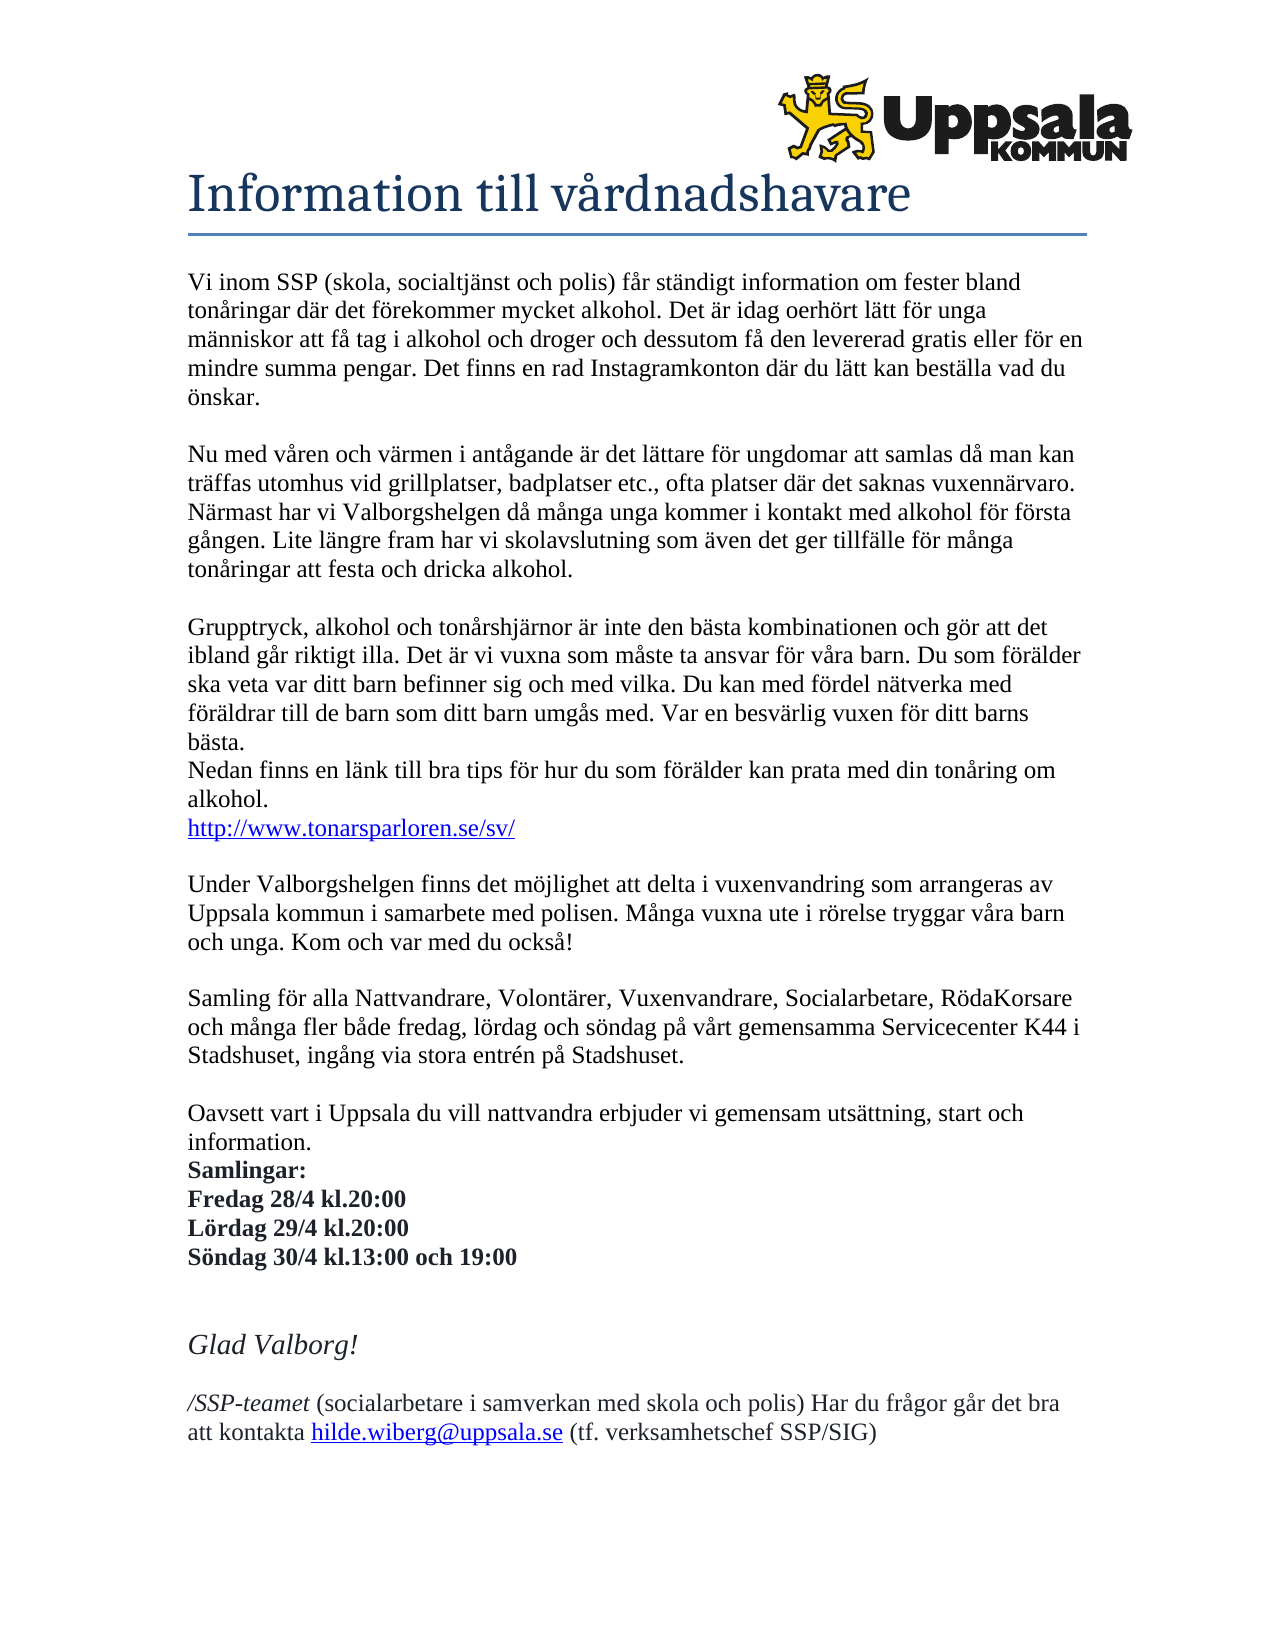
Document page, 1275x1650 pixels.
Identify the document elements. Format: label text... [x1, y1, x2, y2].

text Grupptryck, alkohol och tonårshjärnor är inte den bästa kombinationen och gör att det ibland går riktigt illa. Det är vi vuxna som måste ta ansvar för våra barn. Du som förälder ska veta var ditt barn befinner sig och med vilka. Du kan med fördel nätverka med föräldrar till de barn som ditt barn umgås med. Var en besvärlig vuxen för ditt barns bästa. [187, 612, 1087, 756]
text Under Valborgshelgen finns det möjlighet att delta i vuxenvandring som arrangeras av Uppsala kommun i samarbete med polisen. Många vuxna ute i rörelse tryggar våra barn och unga. Kom och var med du också! [187, 869, 1087, 956]
text http://www.tonarsparloren.se/sv/ [187, 813, 1087, 842]
text Oavsett vart i Uppsala du vill nattvandra erbjuder vi gemensam utsättning, start och information. Samlingar: Fredag 28/4 kl.20:00 Lördag 29/4 kl.20:00 Söndag 30/4 kl.13:00 och 19:00 [187, 1098, 1087, 1271]
text Vi inom SSP (skola, socialtjänst och polis) får ständigt information om fester bland tonåringar där det förekommer mycket alkohol. Det är idag oerhört lätt för unga människor att få tag i alkohol och droger och dessutom få den levererad gratis eller för en mindre summa pengar. Det finns en rad Instagramkonton där du lätt kan beställa vad du önskar. [187, 267, 1087, 411]
text Samling för alla Nattvandrare, Volontärer, Vuxenvandrare, Socialarbetare, RödaKorsare och många fler både fredag, lördag och söndag på vårt gemensamma Servicecenter K44 i Stadshuset, ingång via stora entrén på Stadshuset. [187, 983, 1087, 1098]
title Information till vårdnadshavare [187, 163, 1087, 236]
text /SSP-teamet (socialarbetare i samverkan med skola och polis) Har du frågor går det bra att kontakta hilde.wiberg@uppsala.se (tf. verksamhetschef SSP/SIG) [187, 1388, 1087, 1445]
text Glad Valborg! [187, 1327, 1087, 1360]
text Nedan finns en länk till bra tips för hur du som förälder kan prata med din tonåring om alkohol. [187, 756, 1087, 813]
text Nu med våren och värmen i antågande är det lättare för ungdomar att samlas då man kan träffas utomhus vid grillplatser, badplatser etc., ofta platser där det saknas vuxennärvaro. Närmast har vi Valborgshelgen då många unga kommer i kontakt med alkohol för första gången. Lite längre fram har vi skolavslutning som även det ger tillfälle för många tonåringar att festa och dricka alkohol. [187, 439, 1087, 583]
